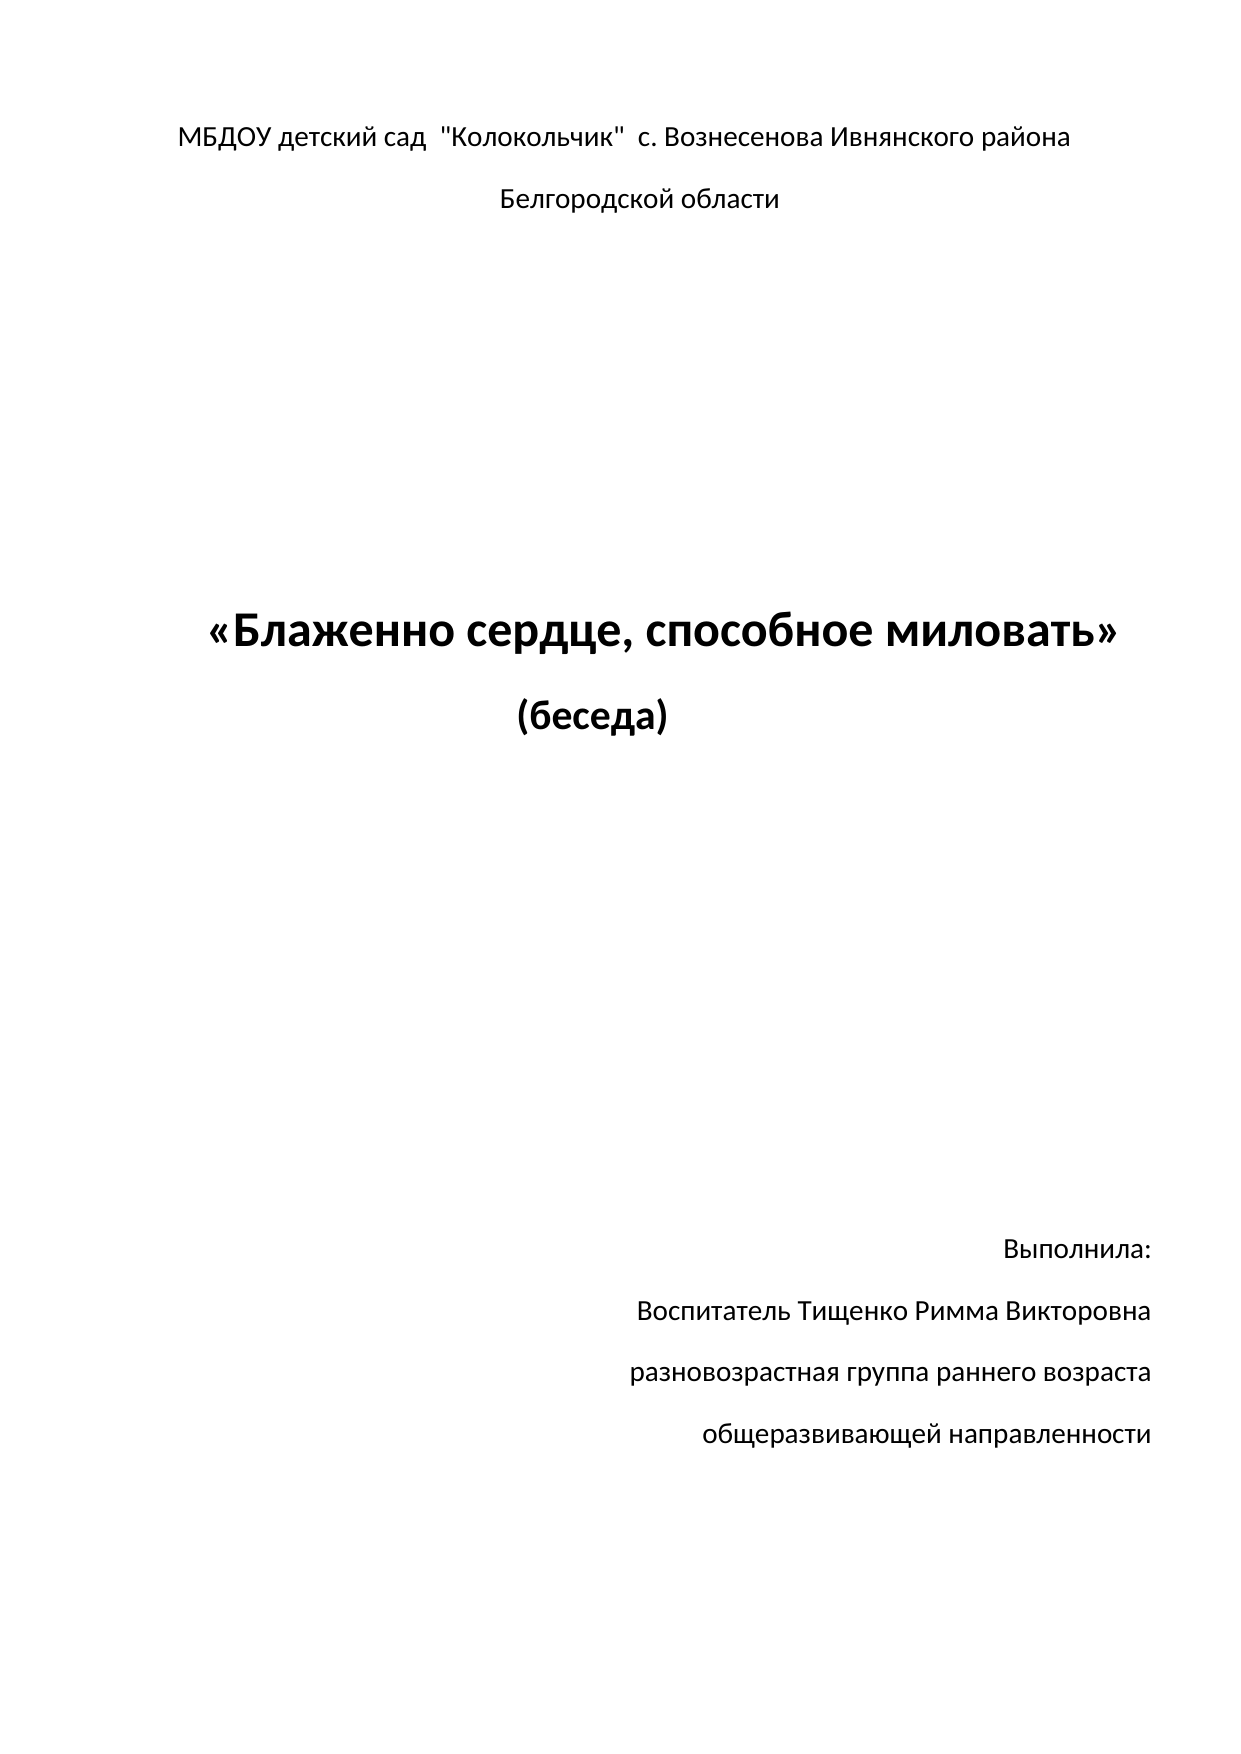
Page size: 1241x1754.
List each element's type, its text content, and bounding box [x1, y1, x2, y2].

text Воспитатель Тищенко Римма Викторовна [177, 1292, 1152, 1327]
text Выполнила: [177, 1230, 1152, 1265]
text Белгородской области [177, 180, 1152, 216]
text общеразвивающей направленности [177, 1415, 1152, 1451]
text «Блаженно сердце, способное миловать» [177, 598, 1152, 659]
text МБДОУ детский сад "Колокольчик" с. Вознесенова Ивнянского района [177, 118, 1152, 154]
text (беседа) [177, 689, 1152, 739]
text разновозрастная группа раннего возраста [177, 1353, 1152, 1389]
